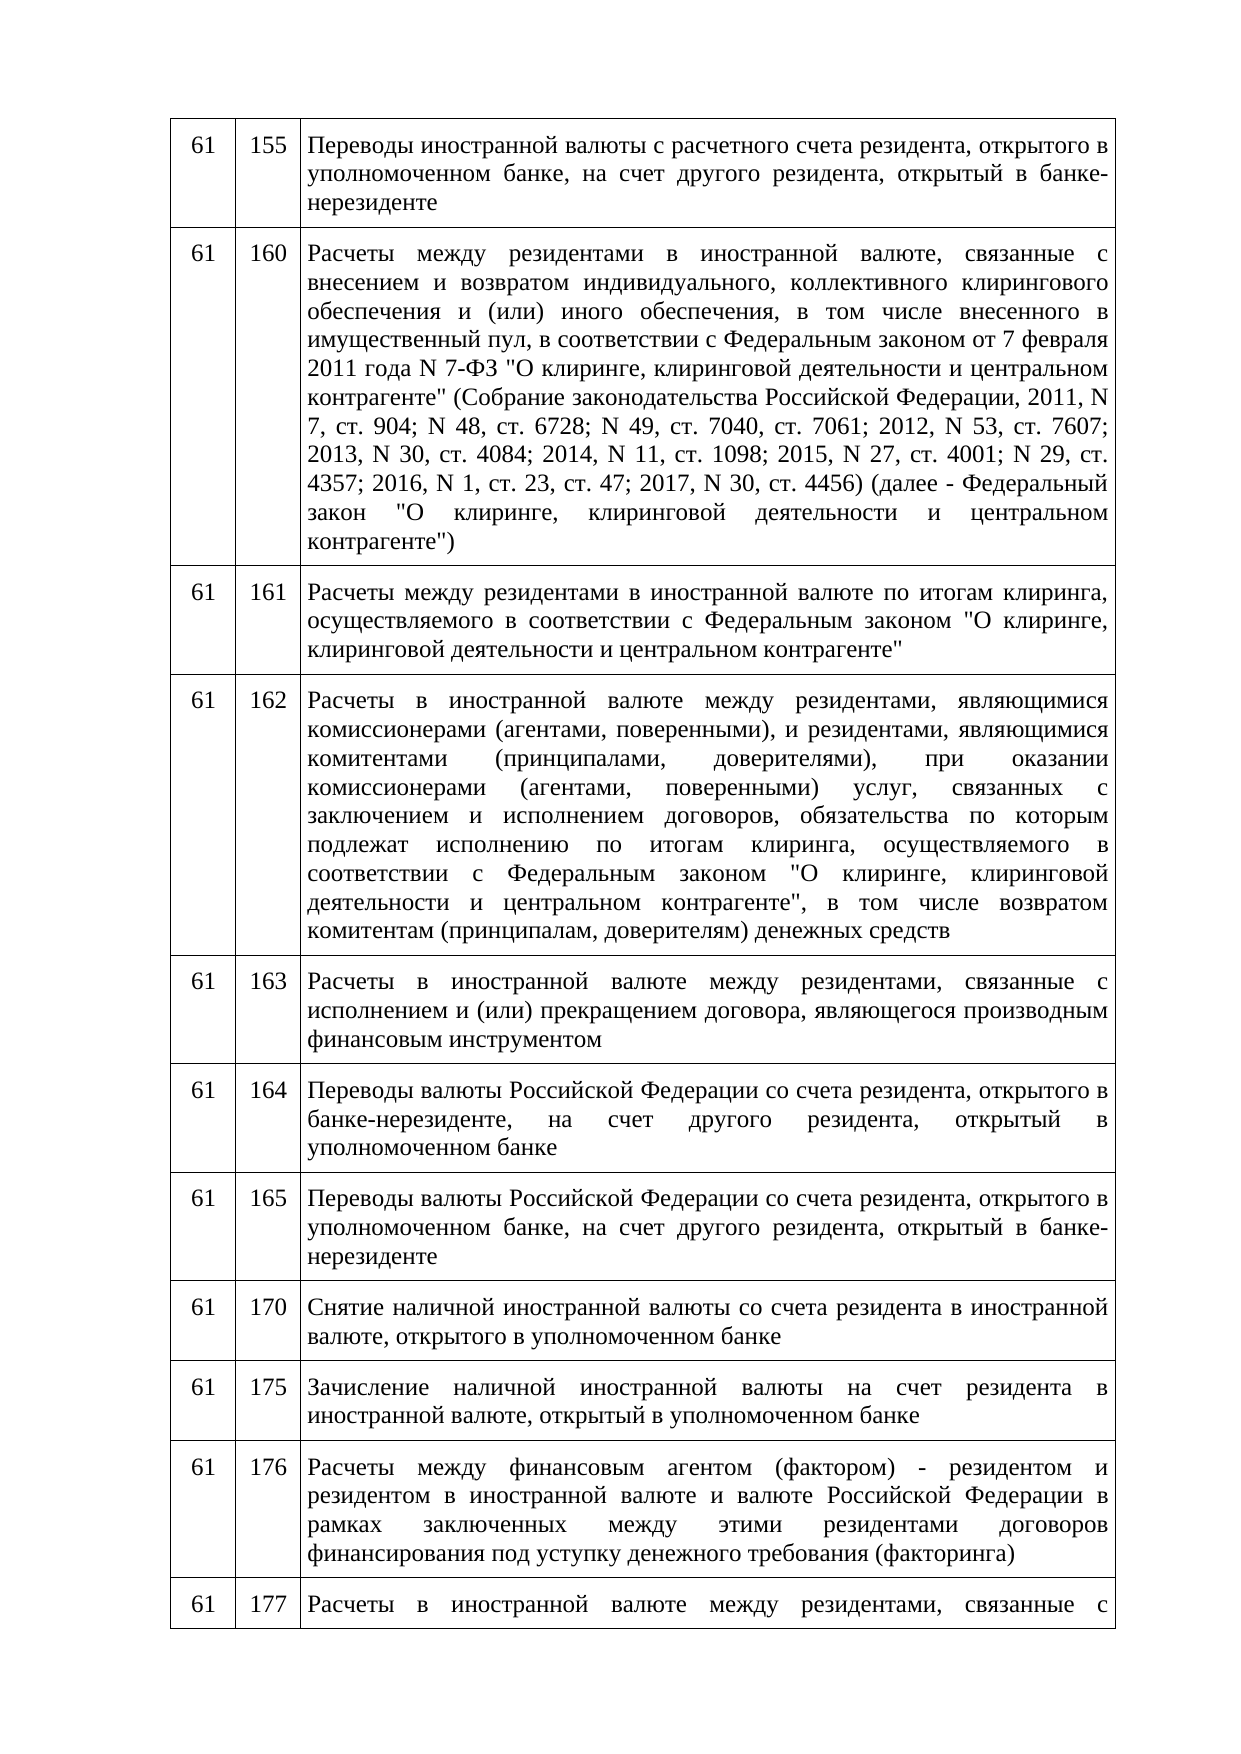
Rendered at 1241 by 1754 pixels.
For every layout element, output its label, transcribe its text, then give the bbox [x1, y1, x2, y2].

table_cell 61 [171, 566, 235, 674]
table_cell Расчеты между финансовым агентом (фактором) - резидентом и резидентом в иностранной валюте и валюте Российской Федерации в рамках заключенных между этими резидентами договоров финансирования под уступку денежного требования (факторинга) [301, 1441, 1115, 1577]
table_cell 175 [236, 1361, 300, 1440]
table_cell 61 [171, 119, 235, 227]
table_cell 61 [171, 1578, 235, 1628]
table_cell 164 [236, 1064, 300, 1172]
table_cell 61 [171, 228, 235, 565]
table_cell 61 [171, 1064, 235, 1172]
table_cell 61 [171, 1281, 235, 1360]
table_cell Переводы валюты Российской Федерации со счета резидента, открытого в уполномоченном банке, на счет другого резидента, открытый в банке-нерезиденте [301, 1173, 1115, 1280]
table_cell 176 [236, 1441, 300, 1577]
table_cell 160 [236, 228, 300, 565]
table_cell 177 [236, 1578, 300, 1628]
table_cell 61 [171, 1441, 235, 1577]
table_cell Расчеты между резидентами в иностранной валюте, связанные с внесением и возвратом индивидуального, коллективного клирингового обеспечения и (или) иного обеспечения, в том числе внесенного в имущественный пул, в соответствии с Федеральным законом от 7 февраля 2011 года N 7-ФЗ "О клиринге, клиринговой деятельности и центральном контрагенте" (Собрание законодательства Российской Федерации, 2011, N 7, ст. 904; N 48, ст. 6728; N 49, ст. 7040, ст. 7061; 2012, N 53, ст. 7607; 2013, N 30, ст. 4084; 2014, N 11, ст. 1098; 2015, N 27, ст. 4001; N 29, ст. 4357; 2016, N 1, ст. 23, ст. 47; 2017, N 30, ст. 4456) (далее - Федеральный закон "О клиринге, клиринговой деятельности и центральном контрагенте") [301, 228, 1115, 565]
table_cell Снятие наличной иностранной валюты со счета резидента в иностранной валюте, открытого в уполномоченном банке [301, 1281, 1115, 1360]
table_cell Расчеты в иностранной валюте между резидентами, являющимися комиссионерами (агентами, поверенными), и резидентами, являющимися комитентами (принципалами, доверителями), при оказании комиссионерами (агентами, поверенными) услуг, связанных с заключением и исполнением договоров, обязательства по которым подлежат исполнению по итогам клиринга, осуществляемого в соответствии с Федеральным законом "О клиринге, клиринговой деятельности и центральном контрагенте", в том числе возвратом комитентам (принципалам, доверителям) денежных средств [301, 675, 1115, 955]
table_cell 163 [236, 956, 300, 1063]
table_cell Зачисление наличной иностранной валюты на счет резидента в иностранной валюте, открытый в уполномоченном банке [301, 1361, 1115, 1440]
table_cell Переводы иностранной валюты с расчетного счета резидента, открытого в уполномоченном банке, на счет другого резидента, открытый в банке-нерезиденте [301, 119, 1115, 227]
table_cell 61 [171, 1361, 235, 1440]
table_cell Переводы валюты Российской Федерации со счета резидента, открытого в банке-нерезиденте, на счет другого резидента, открытый в уполномоченном банке [301, 1064, 1115, 1172]
table_cell 61 [171, 956, 235, 1063]
table_cell 165 [236, 1173, 300, 1280]
table_cell 155 [236, 119, 300, 227]
table_cell Расчеты в иностранной валюте между резидентами, связанные с исполнением и (или) прекращением договора, являющегося производным финансовым инструментом [301, 956, 1115, 1063]
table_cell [301, 1578, 1115, 1628]
table_cell Расчеты между резидентами в иностранной валюте по итогам клиринга, осуществляемого в соответствии с Федеральным законом "О клиринге, клиринговой деятельности и центральном контрагенте" [301, 566, 1115, 674]
table_cell 61 [171, 675, 235, 955]
table_cell 162 [236, 675, 300, 955]
table_cell 61 [171, 1173, 235, 1280]
table_cell 170 [236, 1281, 300, 1360]
table_cell 161 [236, 566, 300, 674]
